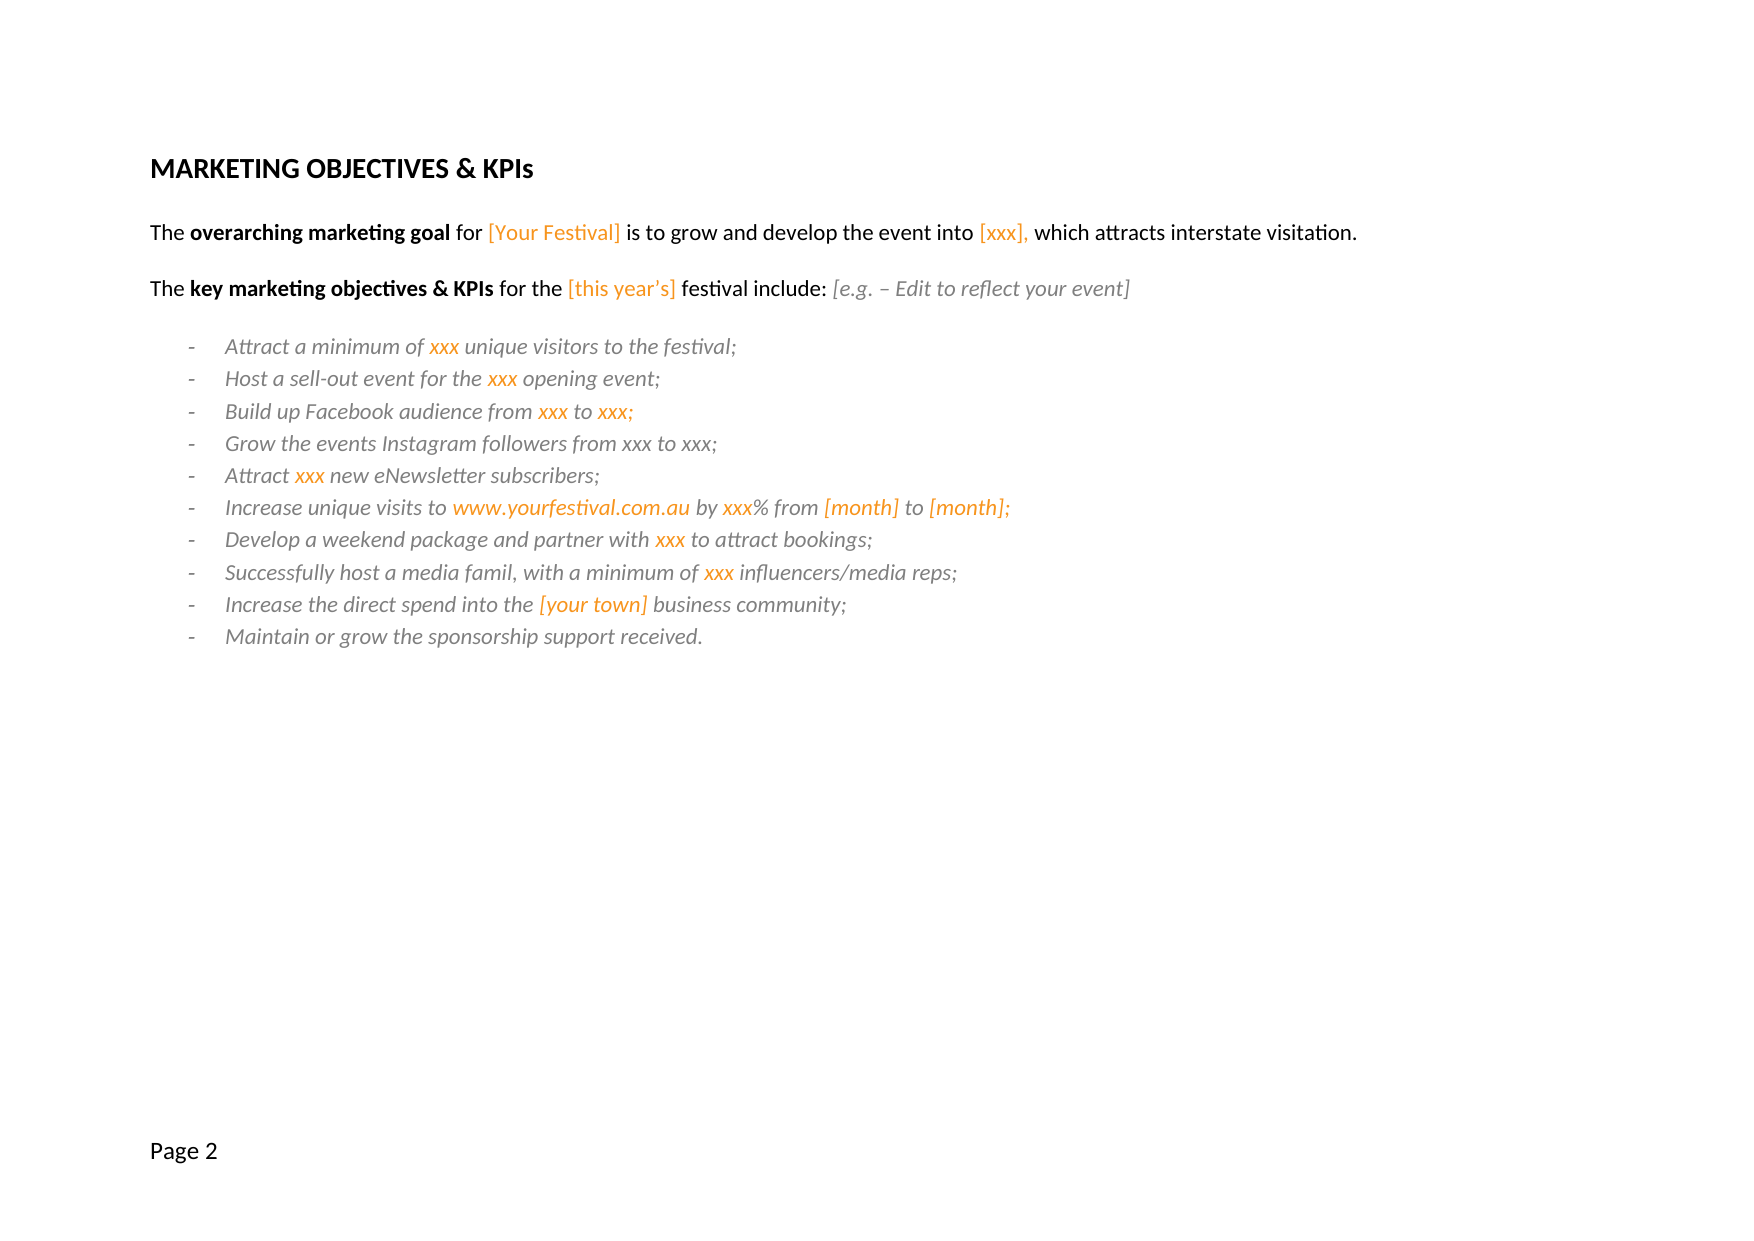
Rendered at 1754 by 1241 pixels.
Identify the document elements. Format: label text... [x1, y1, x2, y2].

text The overarching marketing goal for [Your Festival] is to grow and develop the event into [xxx], which attracts interstate visitation. [150, 218, 1604, 246]
list Maintain or grow the sponsorship support received. [187, 622, 1604, 650]
list Increase unique visits to www.yourfestival.com.au by xxx% from [month] to [month]; [187, 493, 1604, 521]
list Host a sell-out event for the xxx opening event; [187, 364, 1604, 393]
list Attract xxx new eNewsletter subscribers; [187, 461, 1604, 489]
list Increase the direct spend into the [your town] business community; [187, 590, 1604, 618]
text MARKETING OBJECTIVES & KPIs [150, 150, 1604, 186]
list Attract a minimum of xxx unique visitors to the festival; [187, 332, 1604, 360]
text The key marketing objectives & KPIs for the [this year’s] festival include: [e.g. – Edit to reflect your event] [150, 274, 1604, 332]
list Successfully host a media famil, with a minimum of xxx influencers/media reps; [187, 558, 1604, 586]
list Build up Facebook audience from xxx to xxx; [187, 397, 1604, 425]
list Develop a weekend package and partner with xxx to attract bookings; [187, 526, 1604, 553]
list Grow the events Instagram followers from xxx to xxx; [187, 429, 1604, 457]
